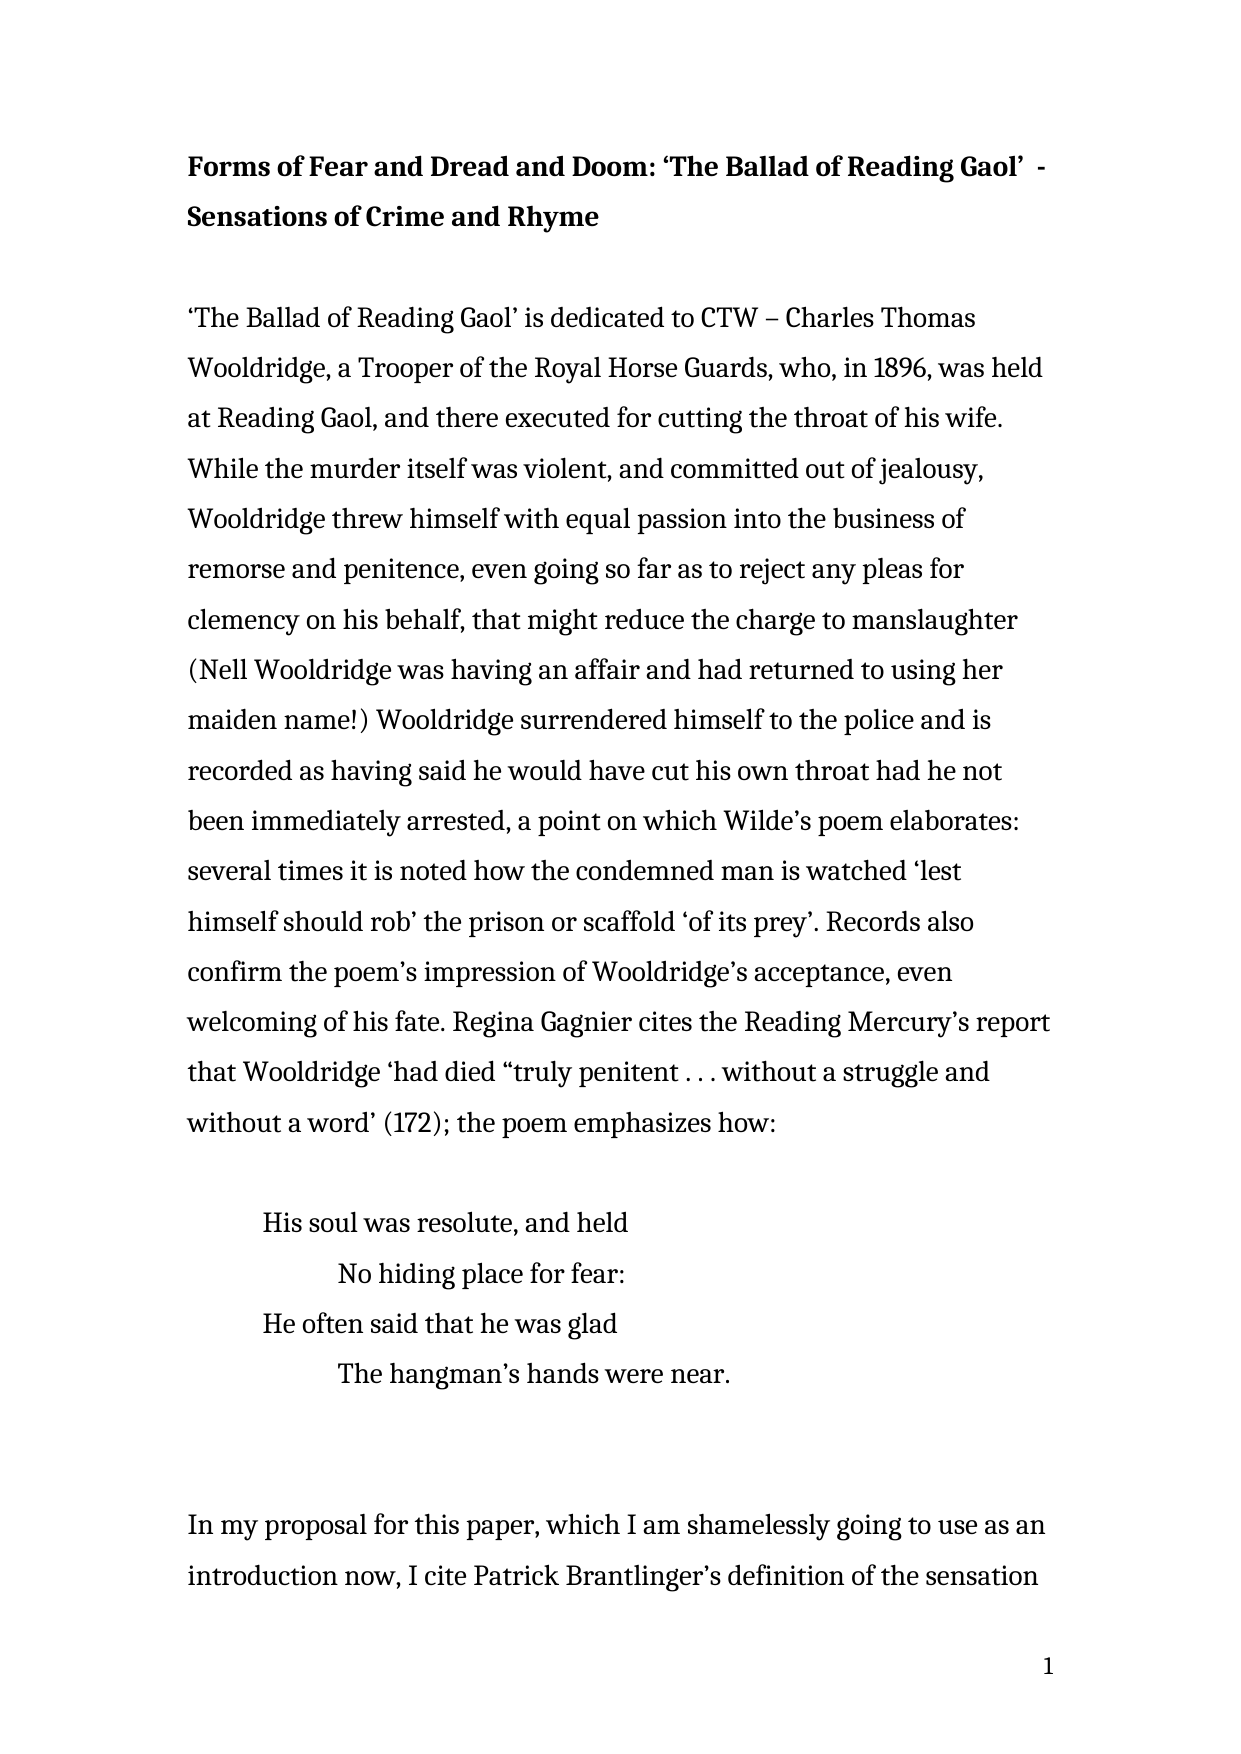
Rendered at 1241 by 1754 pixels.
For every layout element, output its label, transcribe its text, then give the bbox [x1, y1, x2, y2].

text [187, 1508, 1053, 1592]
text He often said that he was glad [262, 1307, 1053, 1341]
text His soul was resolute, and held [262, 1207, 1053, 1240]
text ‘The Ballad of Reading Gaol’ is dedicated to CTW – Charles Thomas Wooldridge, a Trooper of the Royal Horse Guards, who, in 1896, was held at Reading Gaol, and there executed for cutting the throat of his wife. While the murder itself was violent, and committed out of jealousy, Wooldridge threw himself with equal passion into the business of remorse and penitence, even going so far as to reject any pleas for clemency on his behalf, that might reduce the charge to manslaughter (Nell Wooldridge was having an affair and had returned to using her maiden name!) Wooldridge surrendered himself to the police and is recorded as having said he would have cut his own throat had he not been immediately arrested, a point on which Wilde’s poem elaborates: several times it is noted how the condemned man is watched ‘lest himself should rob’ the prison or scaffold ‘of its prey’. Records also confirm the poem’s impression of Wooldridge’s acceptance, even welcoming of his fate. Regina Gagnier cites the Reading Mercury’s report that Wooldridge ‘had died “truly penitent . . . without a struggle and without a word’ (172); the poem emphasizes how: [187, 301, 1053, 1139]
text The hangman’s hands were near. [262, 1357, 1053, 1391]
text Forms of Fear and Dread and Doom: ‘The Ballad of Reading Gaol’ - Sensations of Crime and Rhyme [187, 150, 1053, 234]
text No hiding place for fear: [262, 1257, 1053, 1290]
